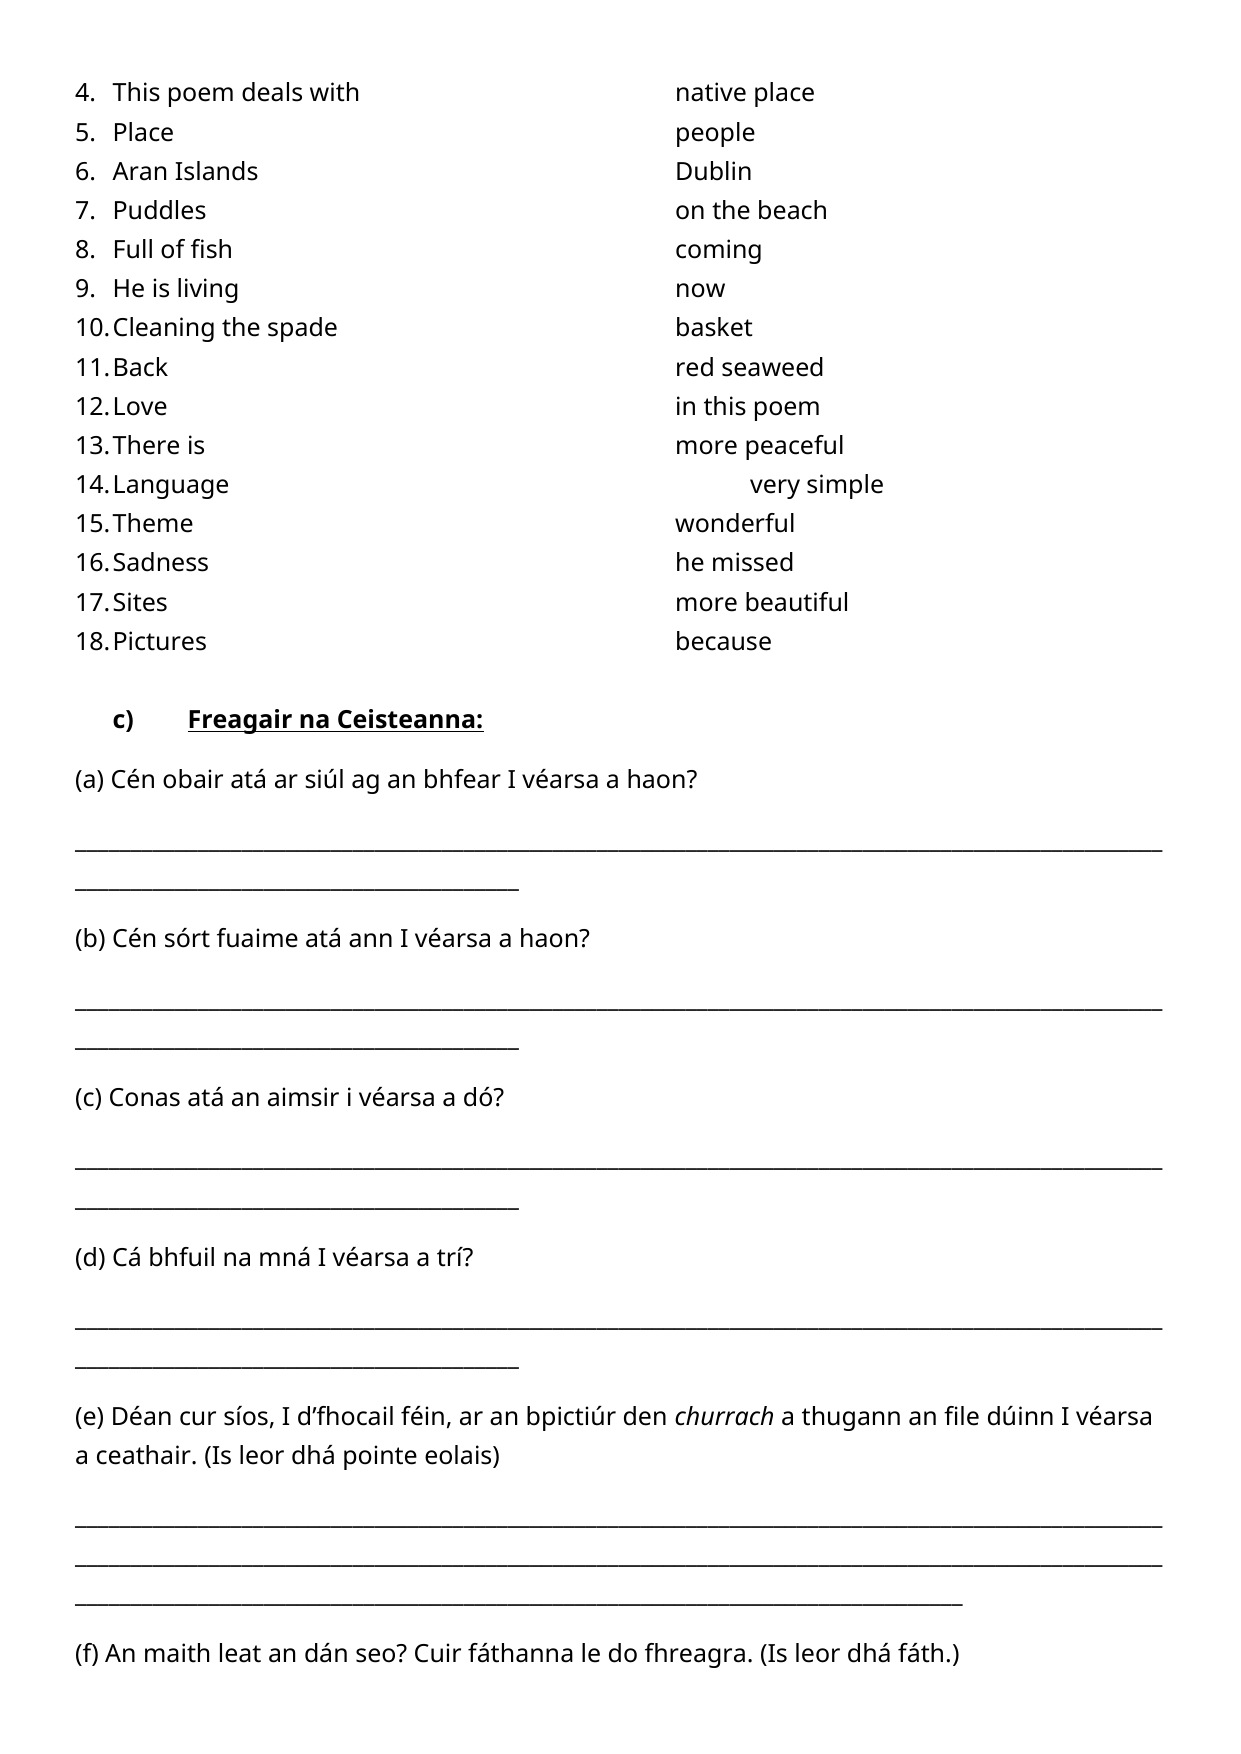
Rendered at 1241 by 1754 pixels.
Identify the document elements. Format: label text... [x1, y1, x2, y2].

list There is more peaceful [75, 427, 1165, 462]
list Place people [75, 114, 1165, 148]
text (b) Cén sórt fuaime atá ann I véarsa a haon? [75, 921, 1165, 955]
list He is living now [75, 271, 1165, 305]
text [75, 1497, 1165, 1610]
list Theme wonderful [75, 506, 1165, 540]
list Freagair na Ceisteanna: [112, 702, 1165, 736]
text (f) An maith leat an dán seo? Cuir fáthanna le do fhreagra. (Is leor dhá fáth.) [75, 1636, 1165, 1670]
text (e) Déan cur síos, I d’fhocail féin, ar an bpictiúr den churrach a thugann an file dúinn I véarsa a ceathair. (Is leor dhá pointe eolais) [75, 1398, 1165, 1472]
list This poem deals with native place [75, 75, 1165, 109]
text (a) Cén obair atá ar siúl ag an bhfear I véarsa a haon? [75, 762, 1165, 796]
list Back red seaweed [75, 349, 1165, 383]
text (c) Conas atá an aimsir i véarsa a dó? [75, 1080, 1165, 1114]
list Aran Islands Dublin [75, 153, 1165, 187]
list Sites more beautiful [75, 584, 1165, 618]
text __________________________________________________________________________________________________________________________________________ [75, 822, 1165, 895]
list Cleaning the spade basket [75, 310, 1165, 344]
list Sadness he missed [75, 545, 1165, 579]
list Puddles on the beach [75, 192, 1165, 227]
list Language very simple [75, 467, 1165, 501]
list Love in this poem [75, 388, 1165, 422]
text __________________________________________________________________________________________________________________________________________ [75, 1140, 1165, 1213]
text __________________________________________________________________________________________________________________________________________ [75, 1299, 1165, 1372]
text __________________________________________________________________________________________________________________________________________ [75, 981, 1165, 1054]
list Pictures because [75, 623, 1165, 657]
list Full of fish coming [75, 232, 1165, 266]
text (d) Cá bhfuil na mná I véarsa a trí? [75, 1239, 1165, 1273]
